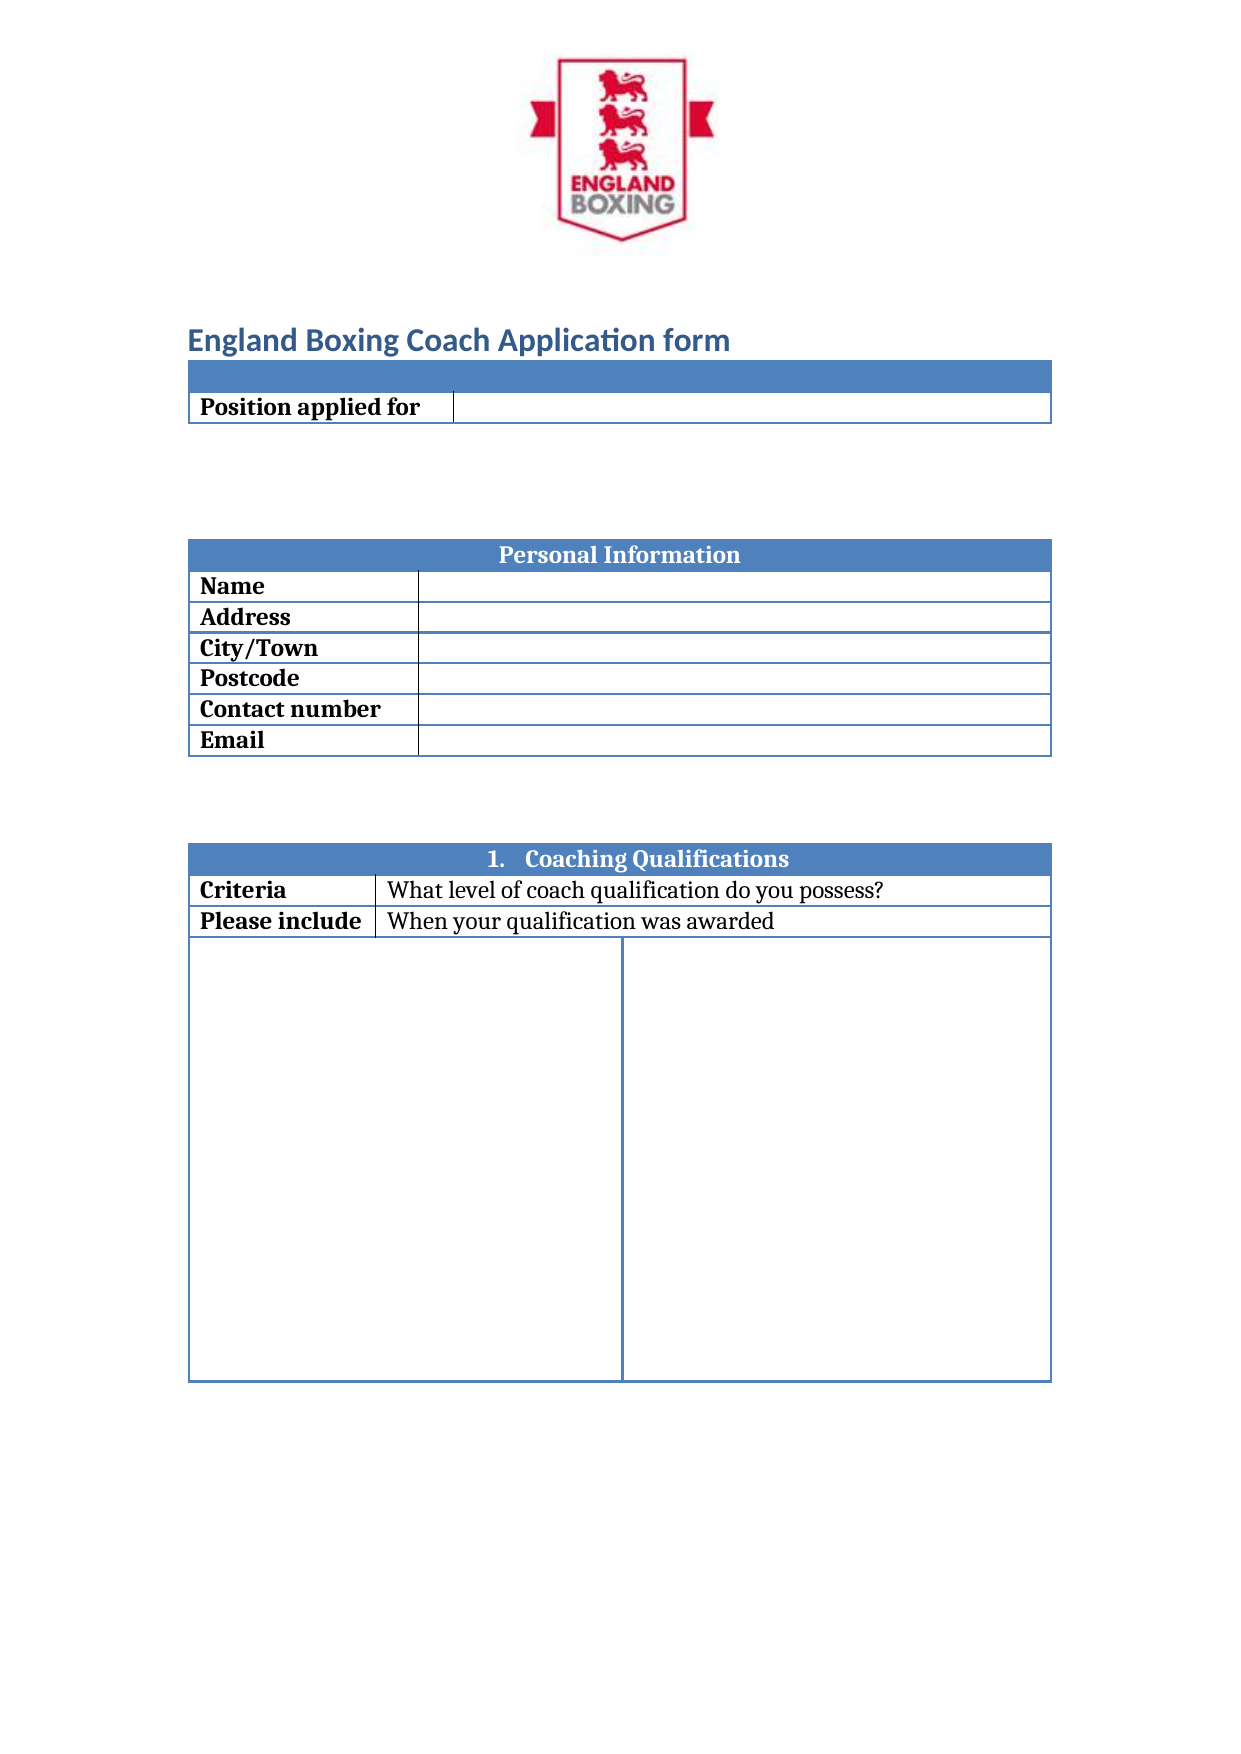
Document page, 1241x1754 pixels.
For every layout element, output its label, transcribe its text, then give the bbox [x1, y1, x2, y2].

table_cell Position applied for [190, 393, 453, 422]
table_cell [454, 393, 1050, 422]
table_cell [624, 938, 1050, 1380]
table_header [190, 362, 1050, 391]
table_cell City/Town [190, 634, 418, 662]
picture [493, 30, 753, 268]
table_cell Contact number [190, 695, 418, 724]
table_cell Postcode [190, 664, 418, 693]
table_cell Criteria [190, 876, 375, 905]
table_cell Please include [190, 907, 375, 936]
table_cell Name [190, 572, 418, 601]
table_header Personal Information [190, 541, 1050, 570]
table_cell Address [190, 603, 418, 631]
table_cell [419, 634, 1050, 662]
subtitle England Boxing Coach Application form [187, 319, 1053, 360]
table_cell [419, 572, 1050, 601]
table_header Coaching Qualifications [190, 845, 1050, 874]
table_cell [419, 603, 1050, 631]
table_cell What level of coach qualification do you possess? [376, 876, 1050, 905]
table_cell [419, 726, 1050, 755]
table_cell [419, 664, 1050, 693]
table_cell Email [190, 726, 418, 755]
table_cell [190, 938, 621, 1380]
table_cell [419, 695, 1050, 724]
table_cell When your qualification was awarded [376, 907, 1050, 936]
